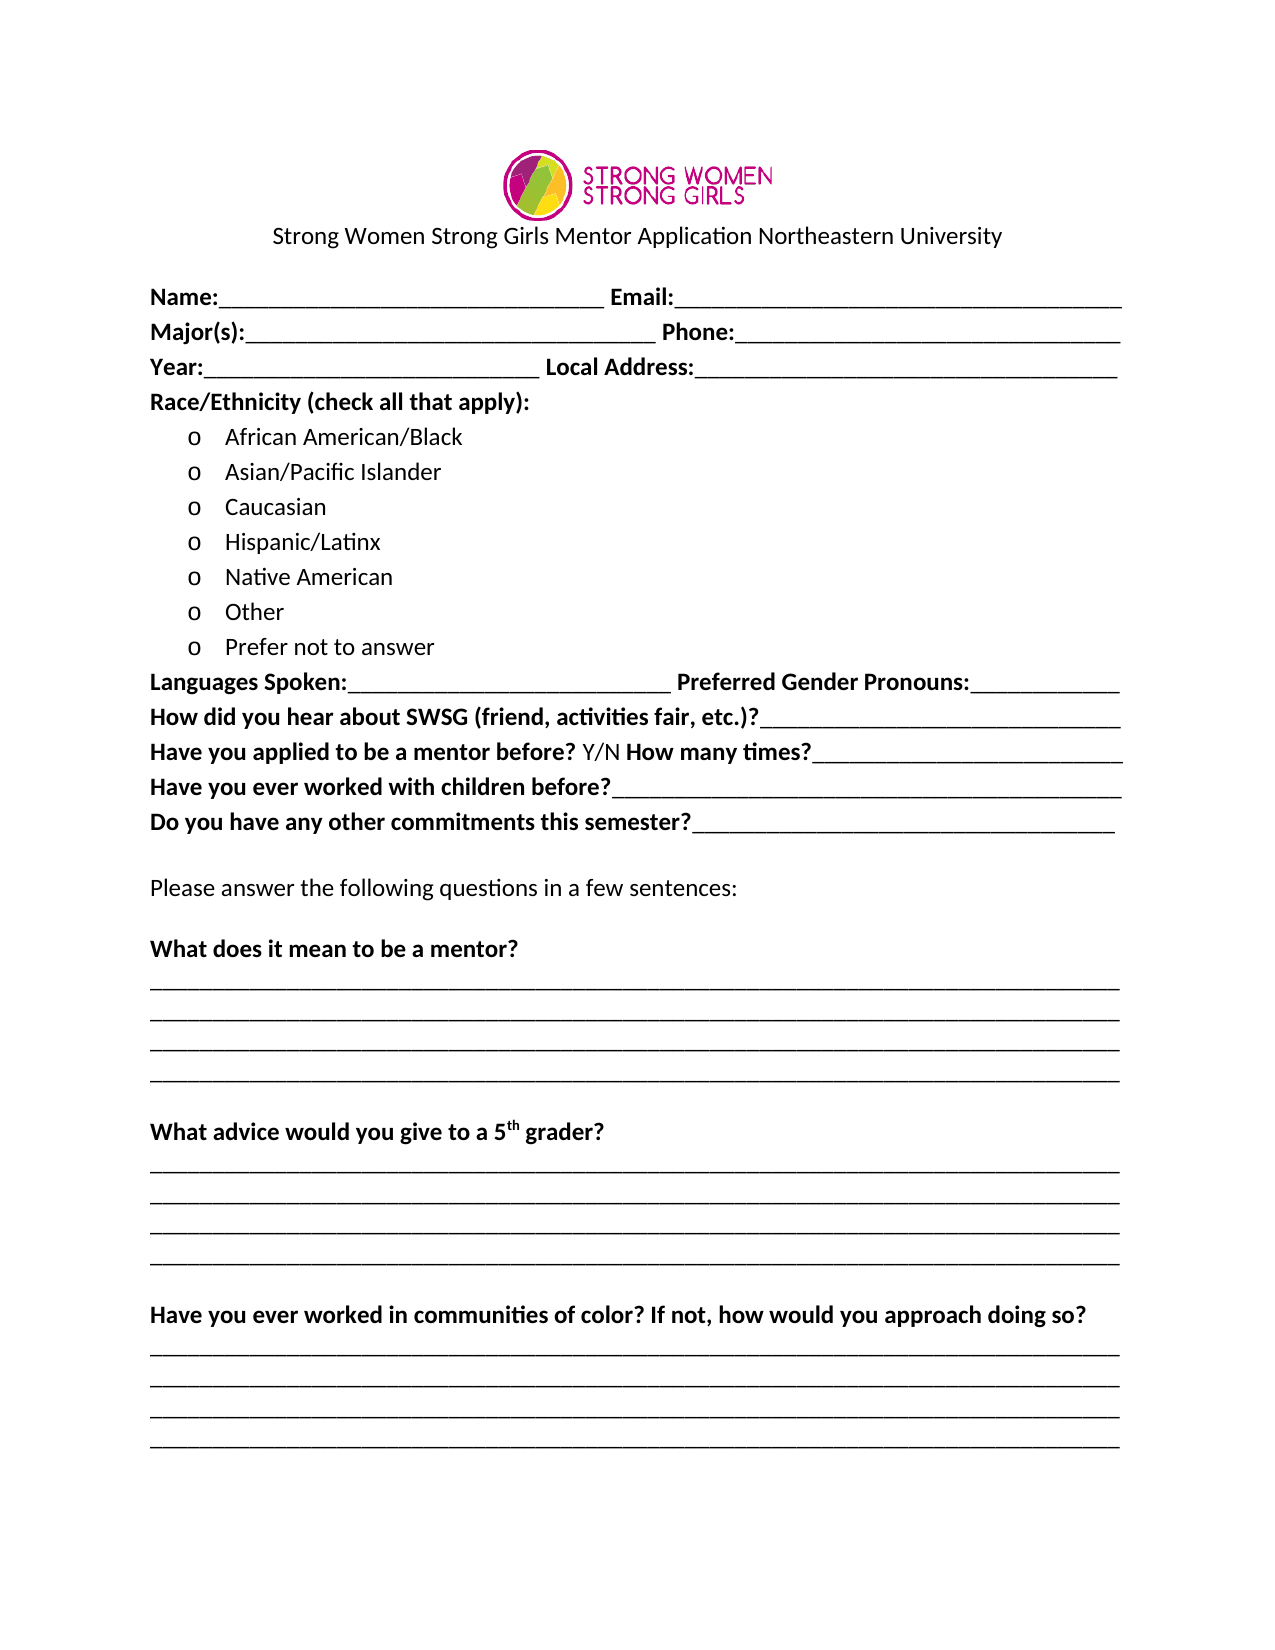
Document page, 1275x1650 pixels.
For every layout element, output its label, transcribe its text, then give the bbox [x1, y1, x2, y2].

list Hispanic/Latinx [187, 526, 1125, 557]
text Have you applied to be a mentor before? Y/N How many times?_________________________ [150, 736, 1125, 767]
picture [503, 150, 772, 221]
text Name:_______________________________ Email:____________________________________ [150, 281, 1125, 312]
text Have you ever worked with children before?_________________________________________ [150, 771, 1125, 802]
text What does it mean to be a mentor? ________________________________________________________________________________________________________________________________________________________________________________________________________________________________________________________________________________________________________________________ [150, 933, 1125, 1085]
list Native American [187, 561, 1125, 592]
list Caucasian [187, 491, 1125, 522]
text Strong Women Strong Girls Mentor Application Northeastern University [150, 220, 1125, 251]
text Languages Spoken:__________________________ Preferred Gender Pronouns:____________ [150, 666, 1125, 697]
list African American/Black [187, 421, 1125, 452]
text Major(s):_________________________________ Phone:_______________________________ [150, 316, 1125, 347]
list Prefer not to answer [187, 631, 1125, 662]
text Please answer the following questions in a few sentences: [150, 872, 1125, 902]
text How did you hear about SWSG (friend, activities fair, etc.)?_____________________________ [150, 701, 1125, 732]
list Asian/Pacific Islander [187, 456, 1125, 487]
text Race/Ethnicity (check all that apply): [150, 386, 1125, 417]
text Have you ever worked in communities of color? If not, how would you approach doing so? [150, 1299, 1125, 1329]
text Year:___________________________ Local Address:__________________________________ [150, 351, 1125, 382]
list Other [187, 596, 1125, 627]
text Do you have any other commitments this semester?__________________________________ [150, 806, 1125, 837]
text What advice would you give to a 5th grader? [150, 1116, 1125, 1146]
